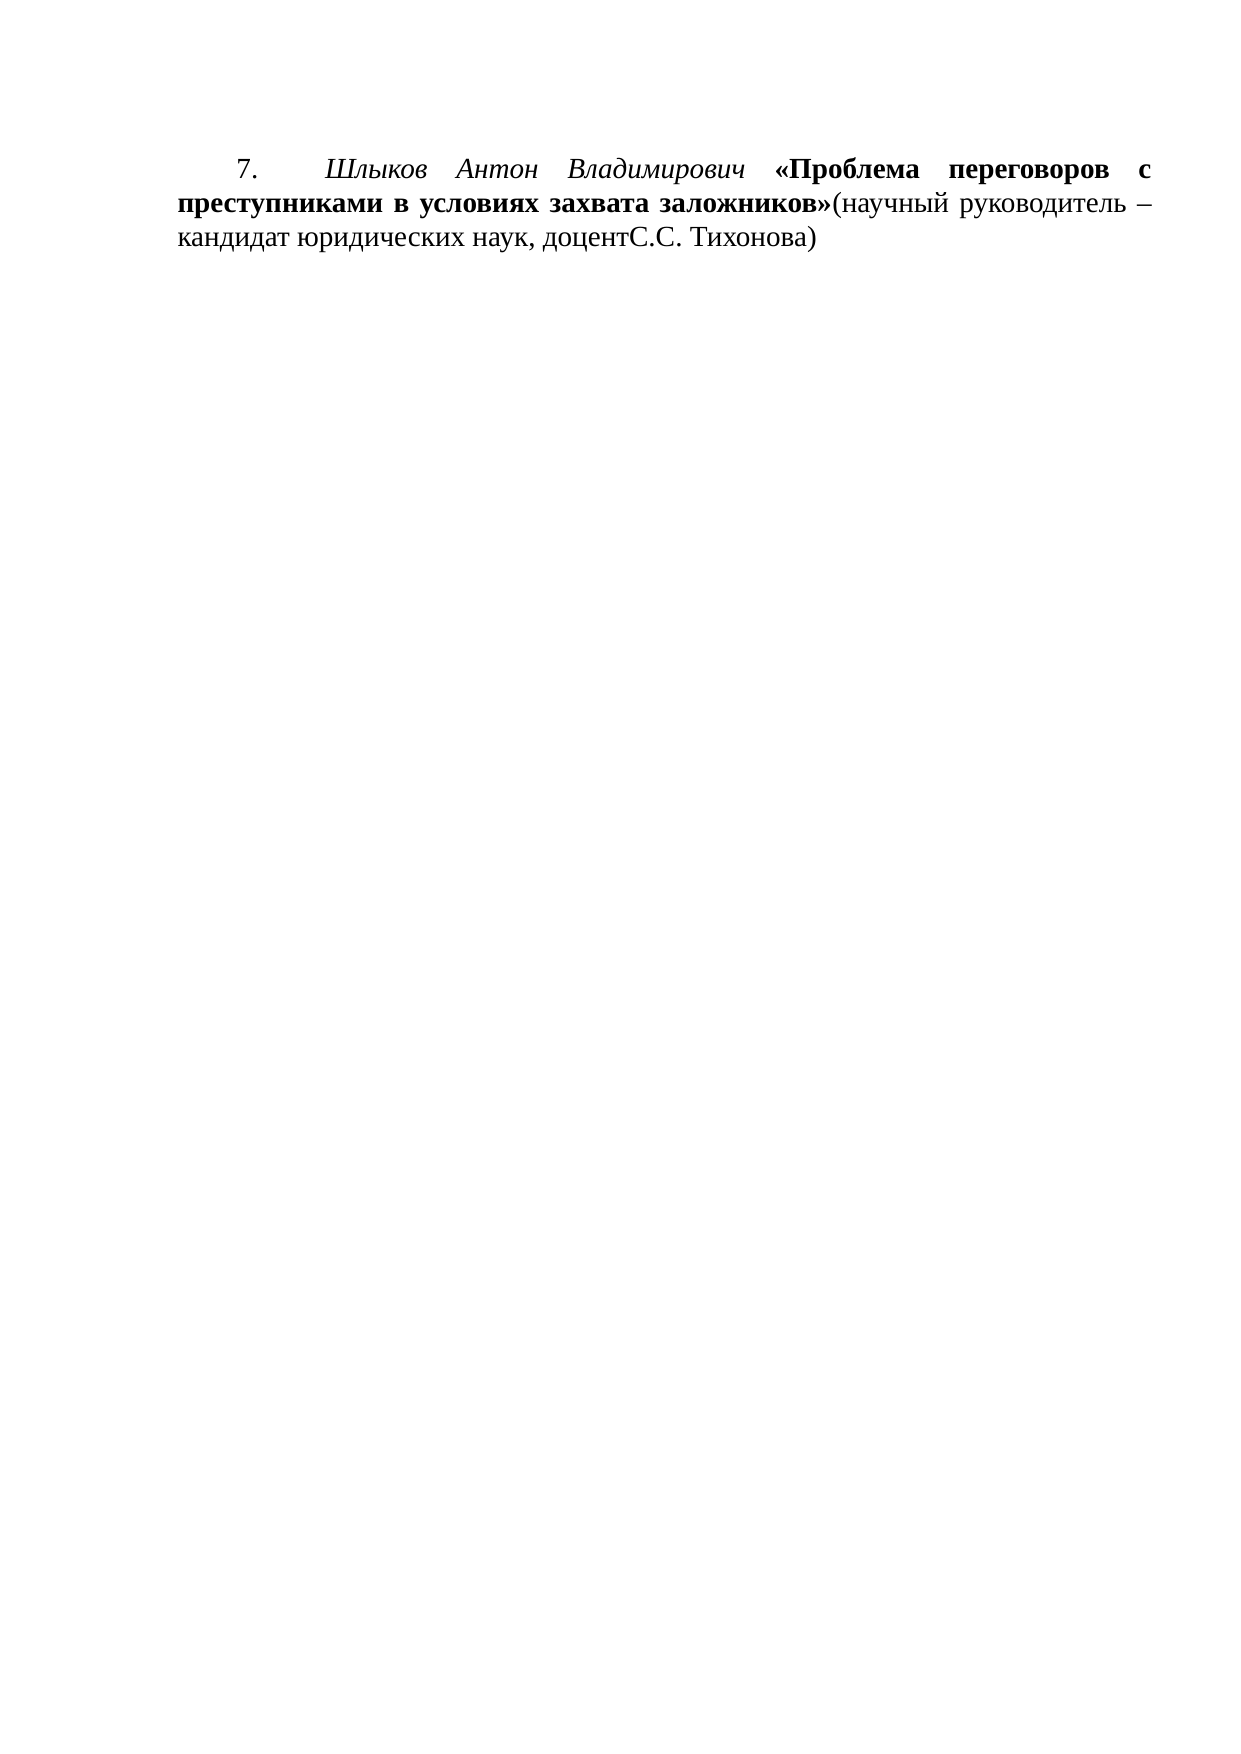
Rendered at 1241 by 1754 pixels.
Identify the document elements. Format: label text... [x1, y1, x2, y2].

list Шлыков Антон Владимирович «Проблема переговоров с преступниками в условиях захвата заложников»(научный руководитель – кандидат юридических наук, доцентС.С. Тихонова) [177, 152, 1152, 252]
